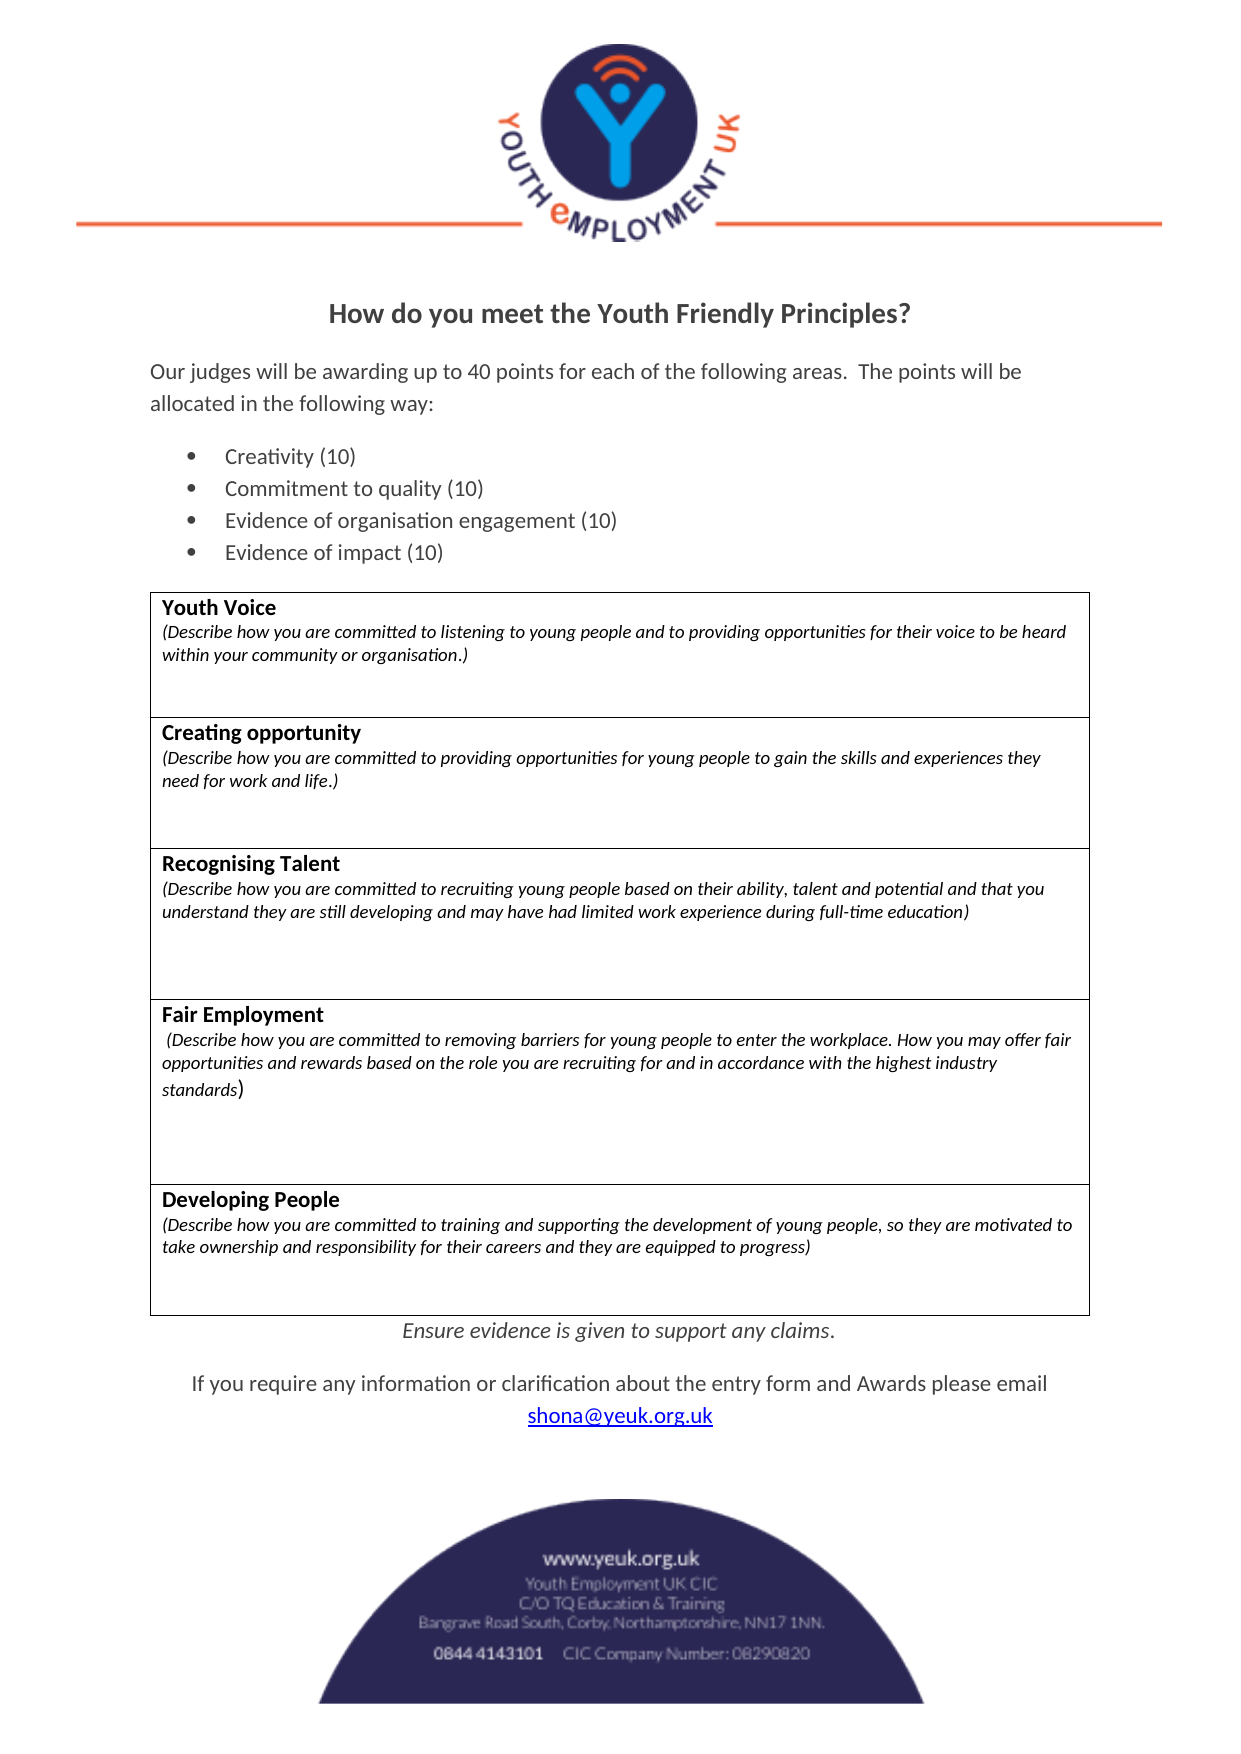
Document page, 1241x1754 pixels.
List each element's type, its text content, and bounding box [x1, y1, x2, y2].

table_cell Recognising Talent (Describe how you are committed to recruiting young people based on their ability, talent and potential and that you understand they are still developing and may have had limited work experience during full-time education) [151, 849, 1089, 999]
table_cell Creating opportunity (Describe how you are committed to providing opportunities for young people to gain the skills and experiences they need for work and life.) [151, 718, 1089, 848]
table_cell Developing People (Describe how you are committed to training and supporting the development of young people, so they are motivated to take ownership and responsibility for their careers and they are equipped to progress) [151, 1185, 1089, 1315]
table_cell Fair Employment (Describe how you are committed to removing barriers for young people to enter the workplace. How you may offer fair opportunities and rewards based on the role you are recruiting for and in accordance with the highest industry standards) [151, 1000, 1089, 1184]
list Commitment to quality (10) [187, 474, 1090, 502]
picture [308, 1499, 931, 1702]
text Ensure evidence is given to support any claims. [150, 1316, 1090, 1344]
list Creativity (10) [187, 442, 1090, 470]
list Evidence of impact (10) [187, 538, 1090, 567]
text How do you meet the Youth Friendly Principles? [150, 295, 1090, 331]
table_header Youth Voice (Describe how you are committed to listening to young people and to providing opportunities for their voice to be heard within your community or organisation.) [151, 593, 1089, 717]
list Evidence of organisation engagement (10) [187, 506, 1090, 534]
text Our judges will be awarding up to 40 points for each of the following areas. The points will be allocated in the following way: [150, 357, 1090, 417]
text If you require any information or clarification about the entry form and Awards please email shona@yeuk.org.uk [150, 1369, 1090, 1429]
picture [76, 44, 1163, 242]
